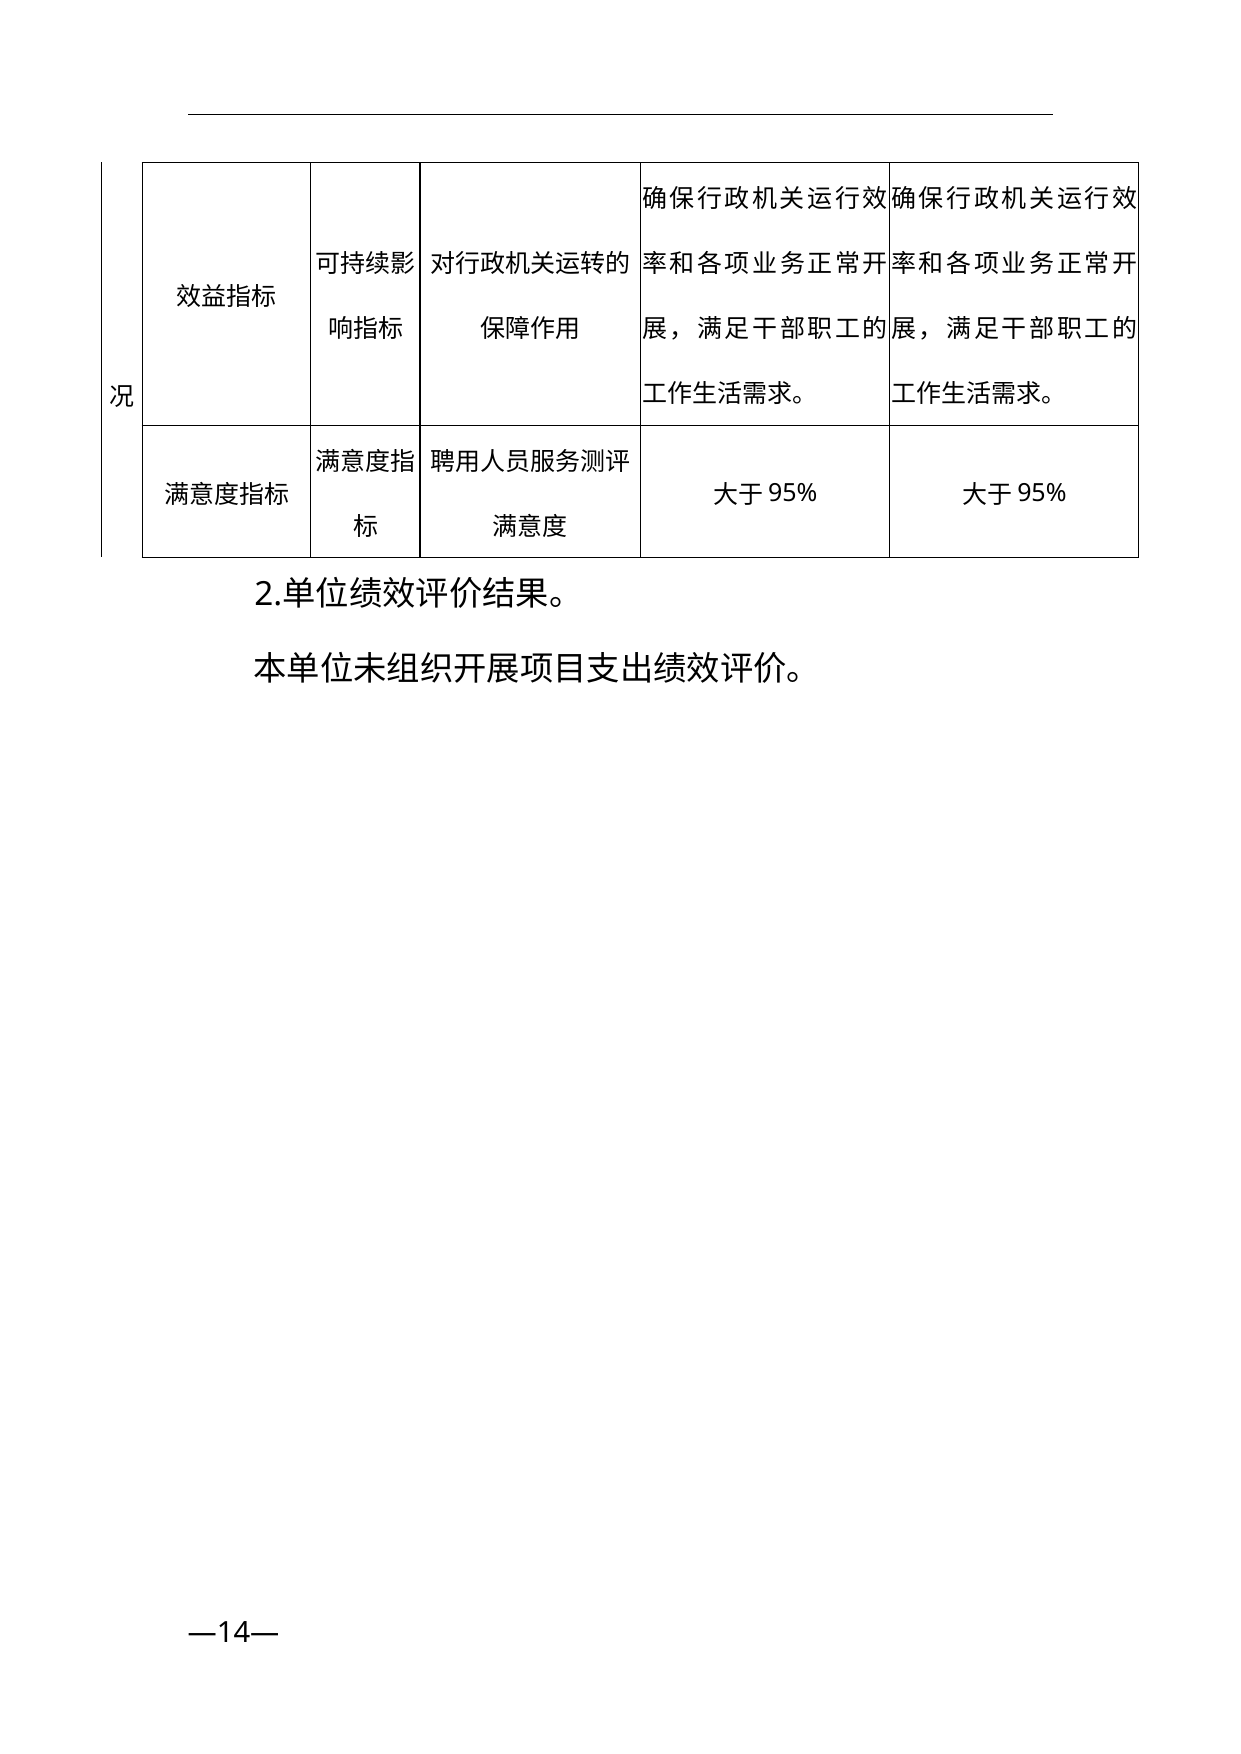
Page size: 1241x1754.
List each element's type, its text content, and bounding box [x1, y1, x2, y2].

table_cell 确保行政机关运行效率和各项业务正常开展，满足干部职工的工作生活需求。 [641, 163, 889, 424]
text 本单位未组织开展项目支出绩效评价。 [253, 633, 1053, 698]
table_cell 满意度指标 [143, 426, 310, 557]
text 2.单位绩效评价结果。 [187, 558, 1053, 623]
table_cell 对行政机关运转的保障作用 [421, 163, 640, 424]
table_cell 大于95% [641, 426, 889, 557]
table_cell 满意度指标 [311, 426, 419, 557]
table_cell 聘用人员服务测评满意度 [421, 426, 640, 557]
table_cell 可持续影响指标 [311, 163, 419, 424]
table_cell 效益指标 [143, 163, 310, 424]
table_cell 确保行政机关运行效率和各项业务正常开展，满足干部职工的工作生活需求。 [890, 163, 1138, 424]
table_cell 大于95% [890, 426, 1138, 557]
